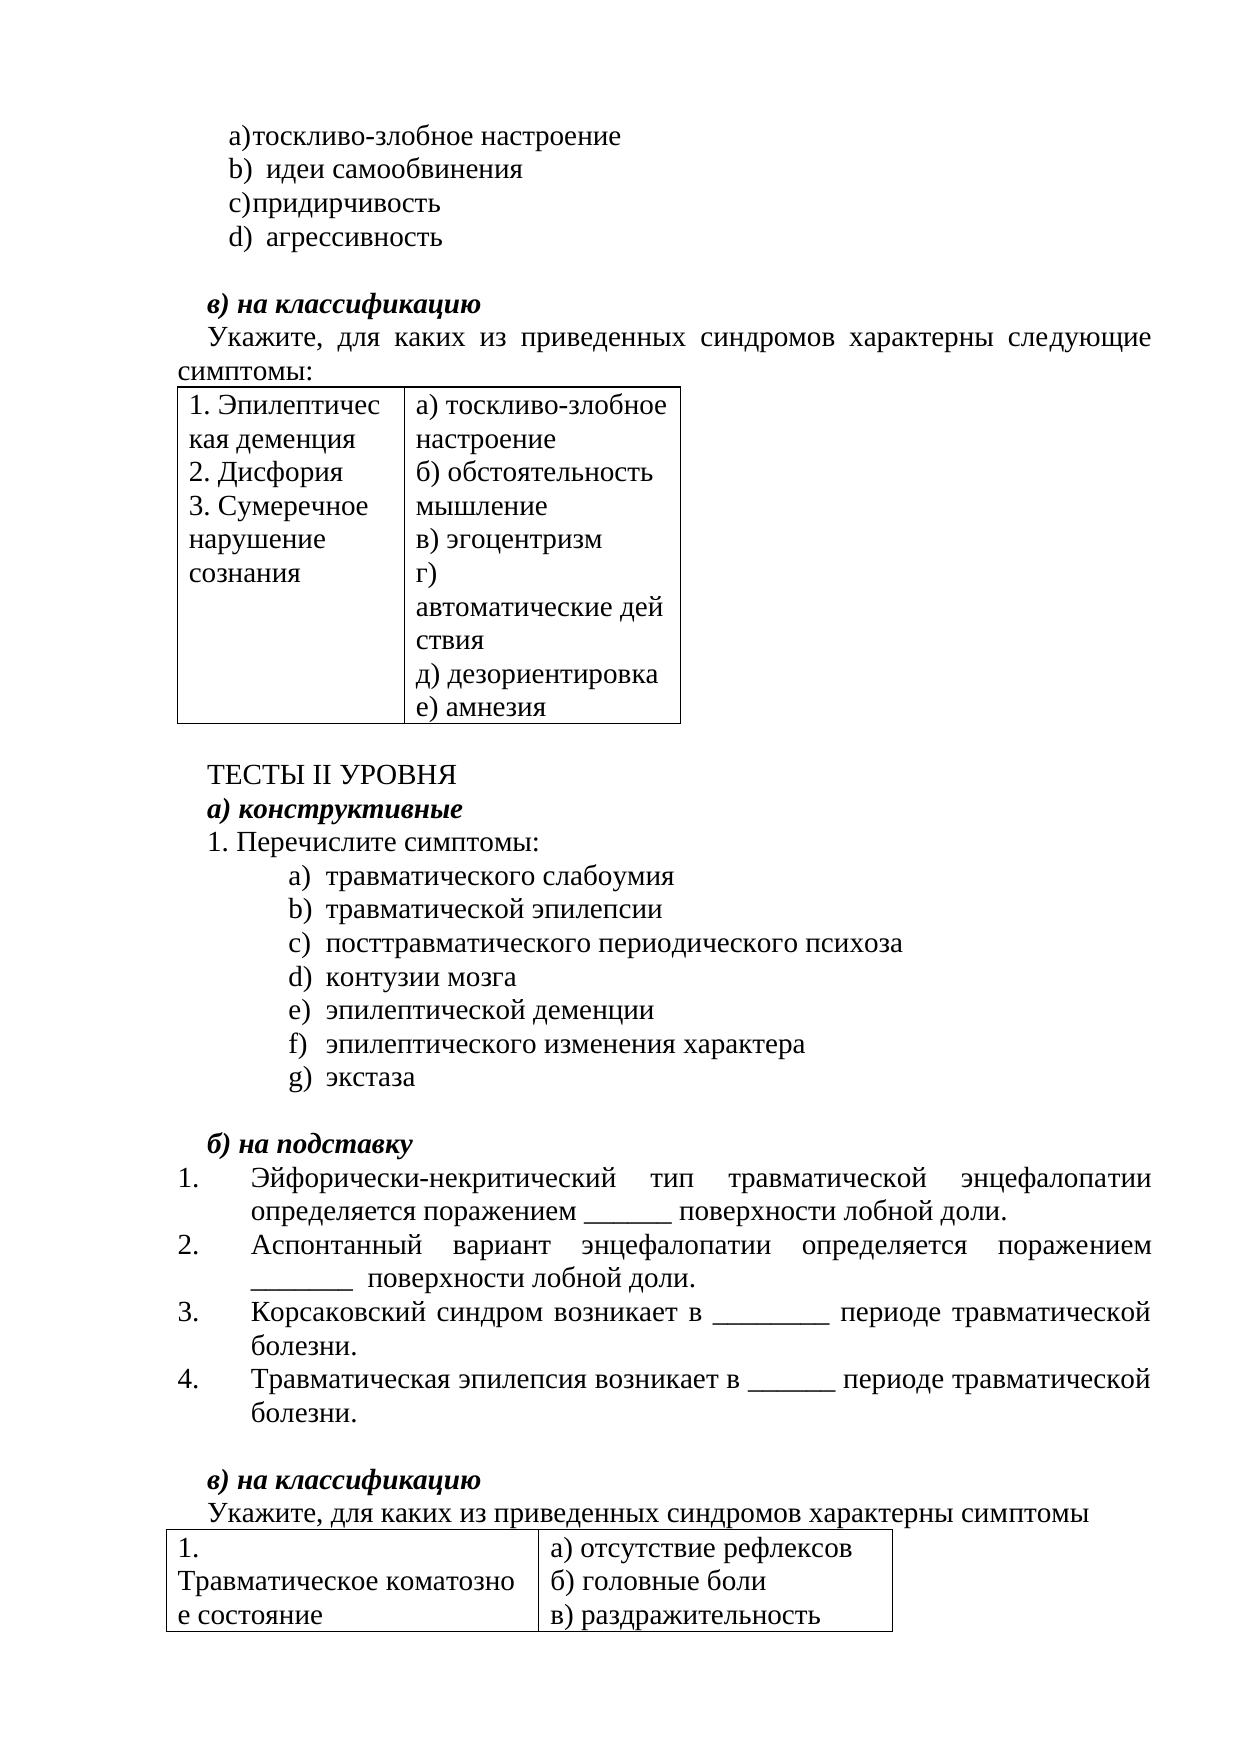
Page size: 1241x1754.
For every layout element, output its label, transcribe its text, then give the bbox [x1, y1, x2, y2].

list травматического слабоумия [288, 858, 1152, 892]
text ТЕСТЫ II УРОВНЯ [177, 757, 1152, 791]
text Укажите, для каких из приведенных синдромов характерны симптомы [177, 1495, 1152, 1529]
list тоскливо-злобное настроение [228, 118, 1152, 152]
list Корсаковский синдром возникает в ________ периоде травматической болезни. [177, 1294, 1152, 1361]
list травматической эпилепсии [288, 892, 1152, 925]
text а) конструктивные [177, 791, 1152, 824]
list Эйфорически-некритический тип травматической энцефалопатии определяется поражением ______ поверхности лобной доли. [177, 1160, 1152, 1227]
list агрессивность [228, 219, 1152, 252]
list экстаза [288, 1059, 1152, 1093]
text Укажите, для каких из приведенных синдромов характерны следующие симптомы: [177, 319, 1152, 386]
list придирчивость [228, 185, 1152, 219]
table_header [539, 1530, 892, 1631]
text в) на классификацию [177, 1462, 1152, 1495]
list Аспонтанный вариант энцефалопатии определяется поражением _______ поверхности лобной доли. [177, 1227, 1152, 1294]
table_header а) тоскливо-злобное настроение б) обстоятельность мышление в) эгоцентризм г) автоматические действия д) дезориентировка е) амнезия [405, 388, 680, 723]
text в) на классификацию [177, 286, 1152, 319]
list идеи самообвинения [228, 152, 1152, 185]
list посттравматического периодического психоза [288, 925, 1152, 959]
list Травматическая эпилепсия возникает в ______ периоде травматической болезни. [177, 1361, 1152, 1428]
text б) на подставку [177, 1126, 1152, 1160]
list эпилептического изменения характера [288, 1026, 1152, 1059]
list эпилептической деменции [288, 992, 1152, 1026]
text 1. Перечислите симптомы: [177, 824, 1152, 858]
table_header 1. Эпилептическая деменция 2. Дисфория 3. Сумеречное нарушение сознания [178, 388, 404, 723]
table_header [167, 1530, 538, 1631]
list контузии мозга [288, 959, 1152, 992]
